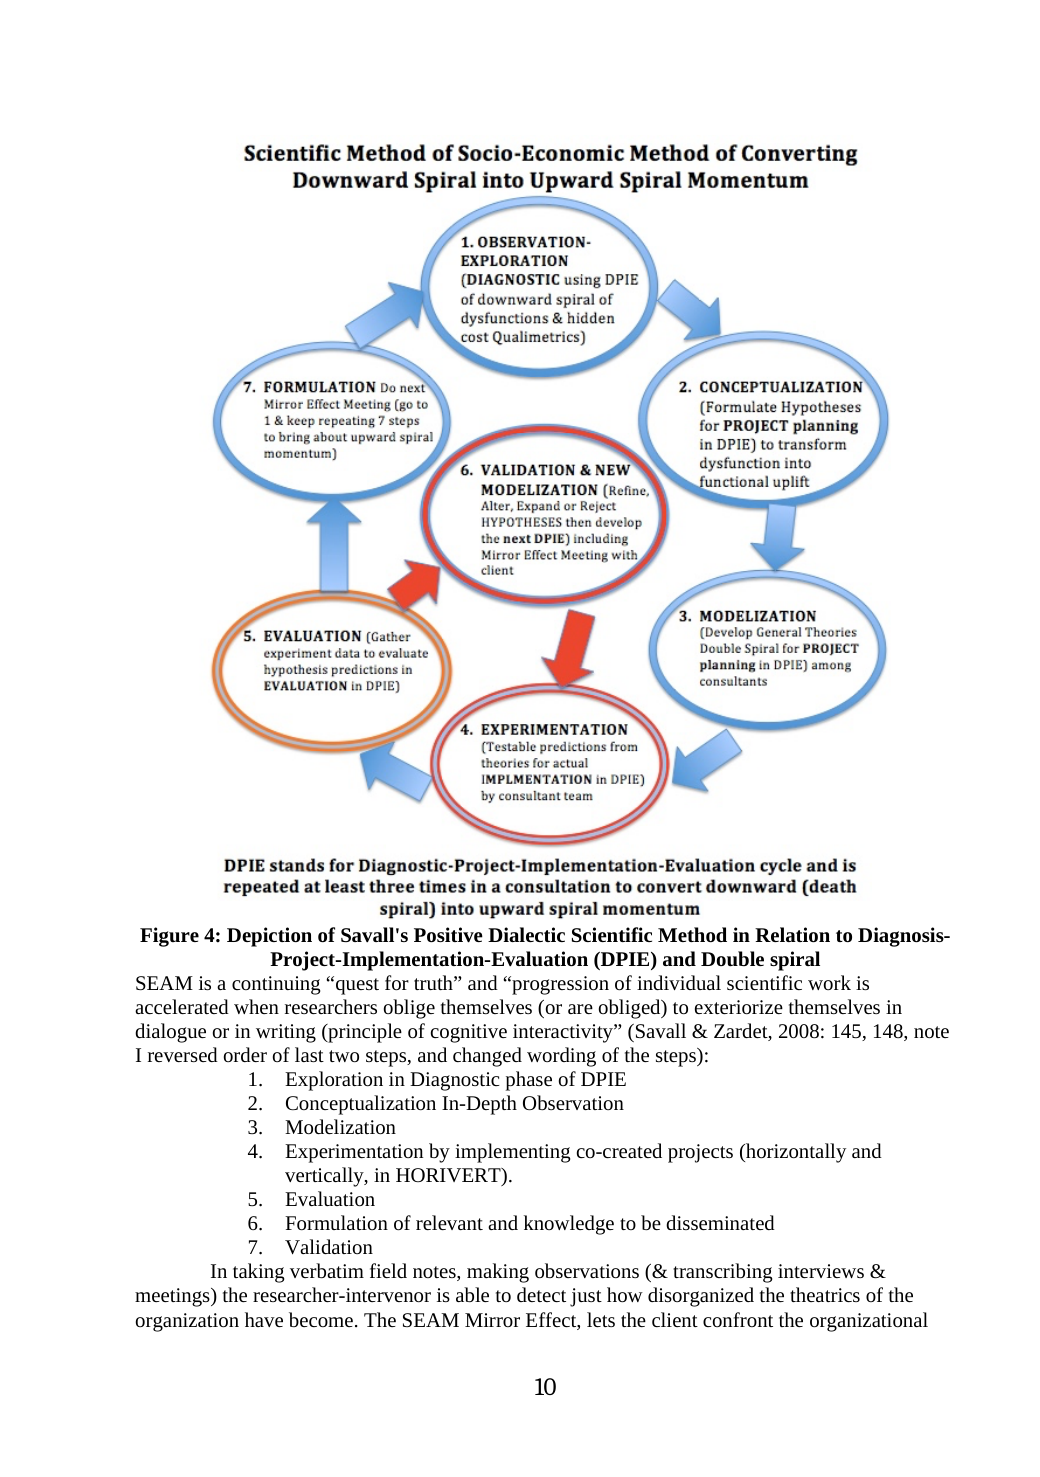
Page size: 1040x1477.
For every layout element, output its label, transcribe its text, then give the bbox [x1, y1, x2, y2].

list Experimentation by implementing co-created projects (horizontally and vertically, in HORIVERT). [247, 1139, 956, 1187]
list Modelization [247, 1115, 956, 1139]
list Conceptualization In-Depth Observation [247, 1091, 956, 1115]
picture [199, 135, 893, 923]
list Evaluation [247, 1187, 956, 1211]
text Figure 4: Depiction of Savall's Positive Dialectic Scientific Method in Relation to Diagnosis-Project-Implementation-Evaluation (DPIE) and Double spiral [135, 922, 956, 971]
list Validation [247, 1235, 956, 1259]
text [135, 1259, 956, 1332]
list Exploration in Diagnostic phase of DPIE [247, 1067, 956, 1091]
list Formulation of relevant and knowledge to be disseminated [247, 1211, 956, 1235]
text SEAM is a continuing “quest for truth” and “progression of individual scientific work is accelerated when researchers oblige themselves (or are obliged) to exteriorize themselves in dialogue or in writing (principle of cognitive interactivity” (Savall & Zardet, 2008: 145, 148, note I reversed order of last two steps, and changed wording of the steps): [135, 971, 956, 1067]
